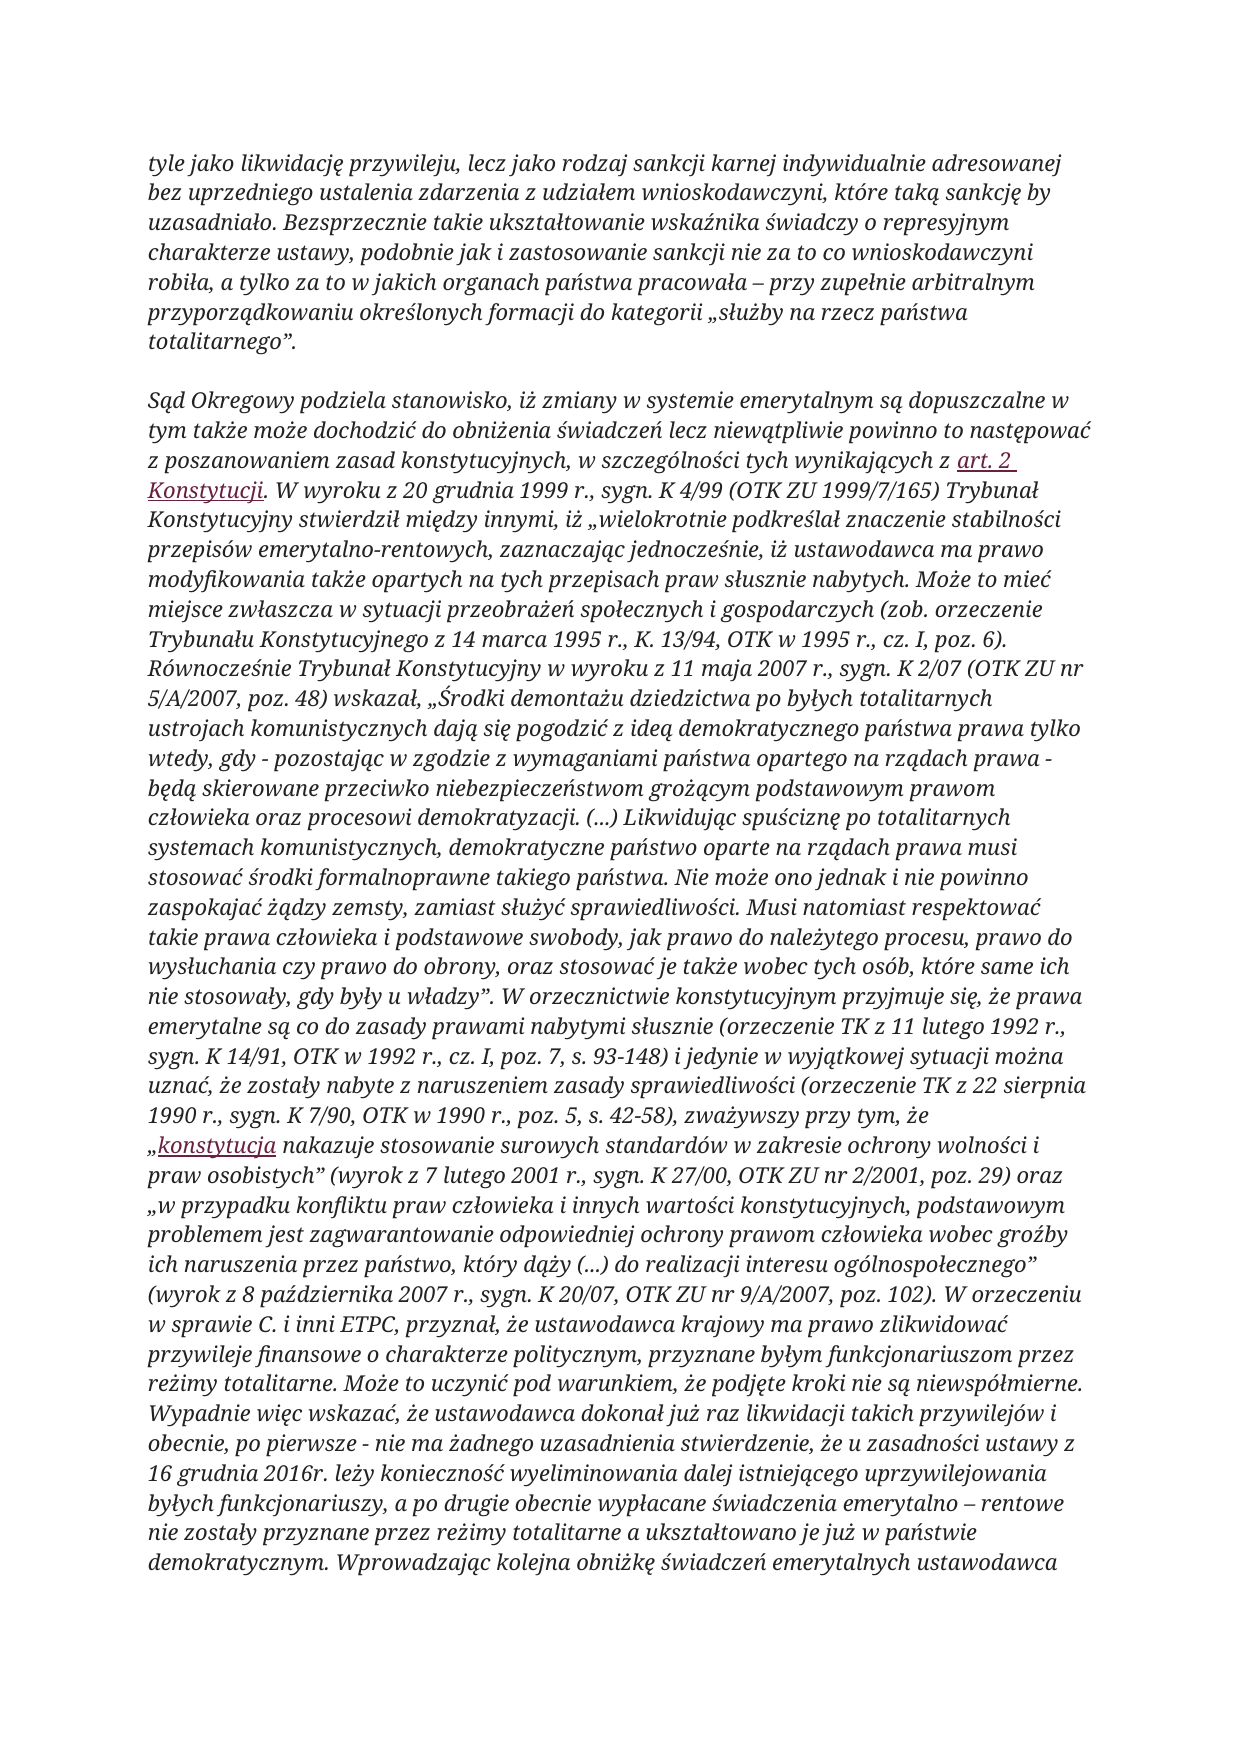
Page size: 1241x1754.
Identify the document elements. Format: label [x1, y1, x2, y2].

text [148, 148, 1093, 356]
text [148, 385, 1093, 1577]
